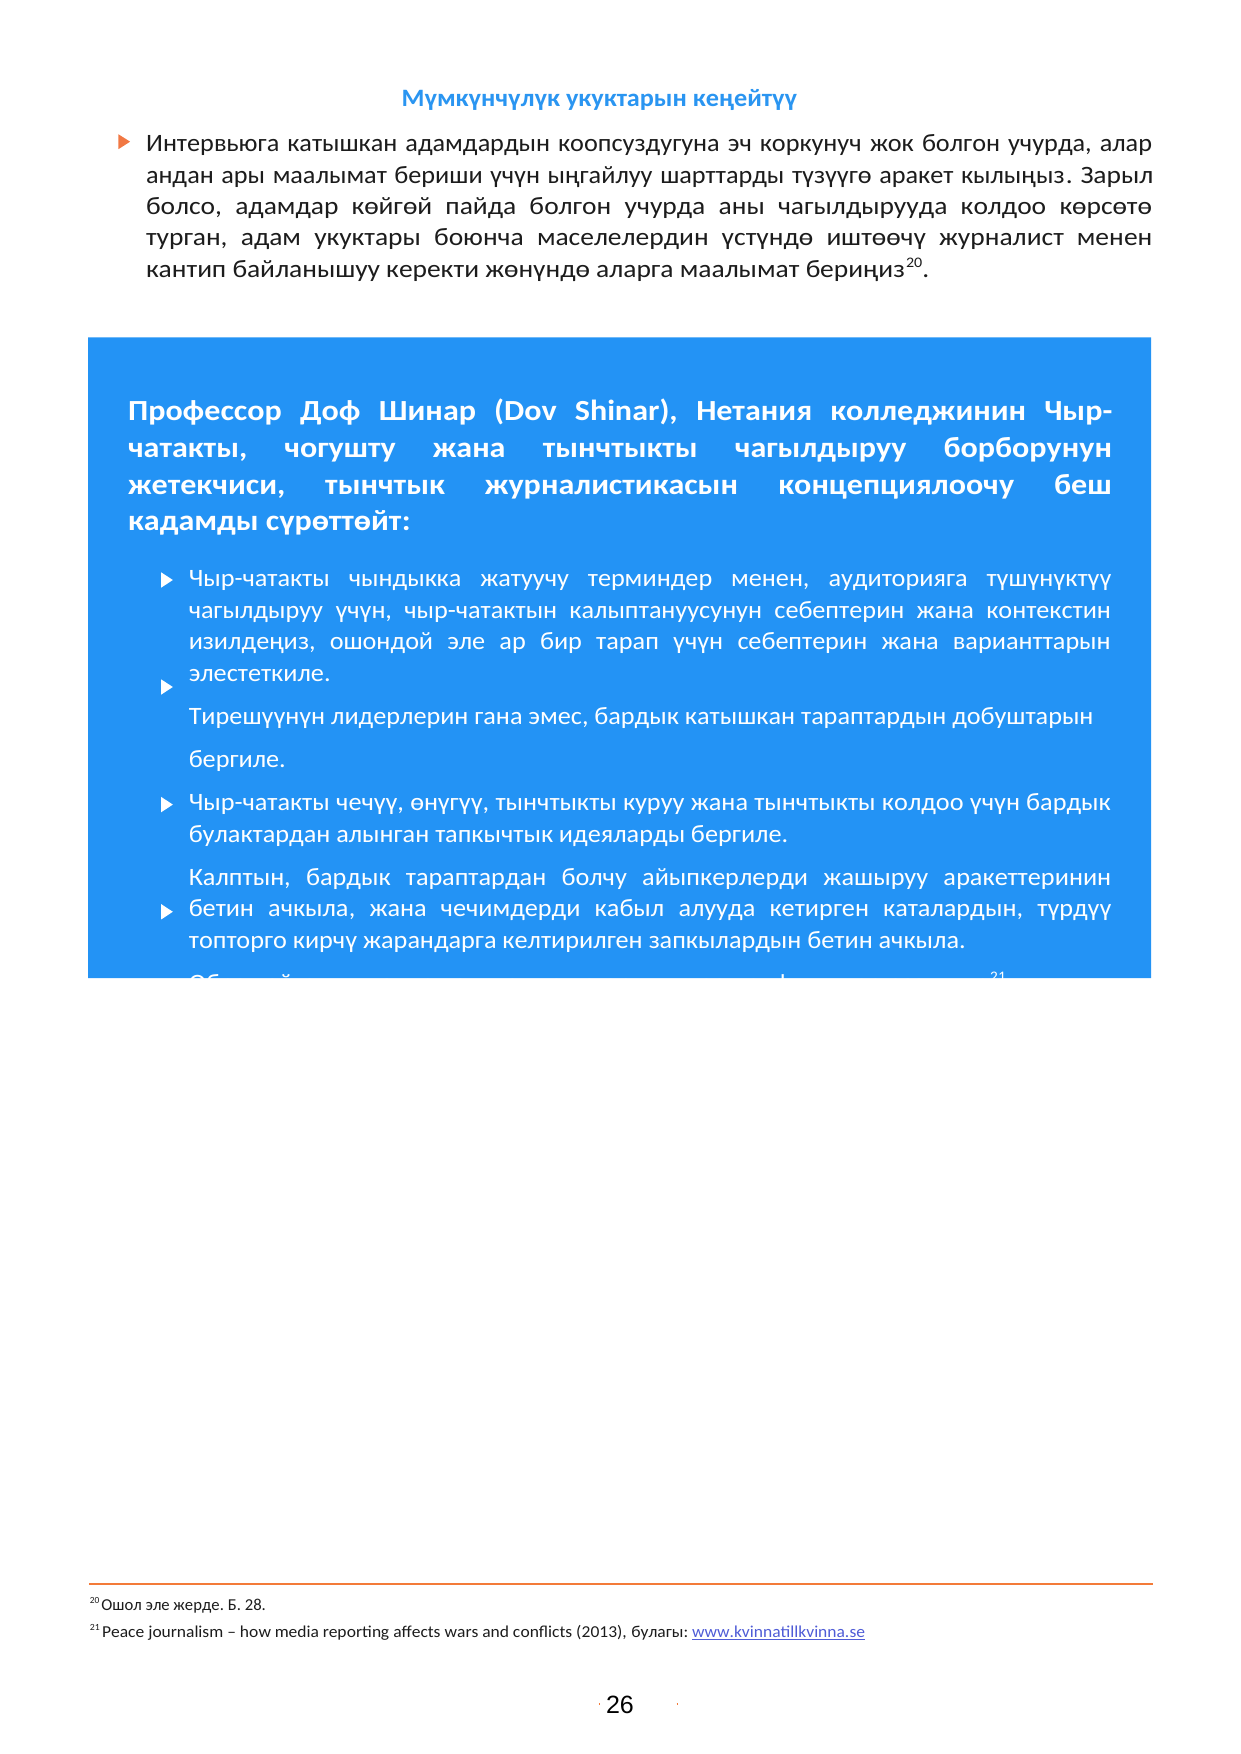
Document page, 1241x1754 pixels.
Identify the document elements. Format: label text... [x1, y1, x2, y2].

text Профессор Доф Шинар (Dov Shinar), Нетания колледжинин Чыр-чатакты, чогушту жана тынчтыкты чагылдыруу борборунун жетекчиси, тынчтык журналистикасын концепциялоочу беш кадамды сүрөттөйт: [128, 392, 1113, 538]
text Обращайте внимание на мирные истории и постконфликтное развитие21. [188, 967, 1240, 998]
text Калптын, бардык тараптардан болчу айыпкерлерди жашыруу аракеттеринин бетин ачкыла, жана чечимдерди кабыл алууда кетирген каталардын, түрдүү топторго кирчү жарандарга келтирилген запкылардын бетин ачкыла. [188, 861, 1112, 954]
text 20 Ошол эле жерде. Б. 28. [89, 1594, 1240, 1614]
text Чыр-чатакты чындыкка жатуучу терминдер менен, аудиторияга түшүнүктүү чагылдыруу үчүн, чыр-чатактын калыптануусунун себептерин жана контекстин изилдеңиз, ошондой эле ар бир тарап үчүн себептерин жана варианттарын элестеткиле. [188, 563, 1112, 687]
text Интервьюга катышкан адамдардын коопсуздугуна эч коркунуч жок болгон учурда, алар андан ары маалымат бериши үчүн ыңгайлуу шарттарды түзүүгө аракет кылыңыз. Зарыл болсо, адамдар көйгөй пайда болгон учурда аны чагылдырууда колдоо көрсөтө турган, адам укуктары боюнча маселелердин үстүндө иштөөчү журналист менен кантип байланышуу керекти жөнүндө аларга маалымат бериңиз20. [146, 127, 1153, 283]
subtitle Мүмкүнчүлүк укуктарын кеңейтүү [401, 82, 1240, 113]
text 21 Peace journalism – how media reporting affects wars and conflicts (2013), булагы: www.kvinnatillkvinna.se [89, 1621, 1240, 1641]
text Тирешүүнүн лидерлерин гана эмес, бардык катышкан тараптардын добуштарын [188, 700, 1240, 731]
text Чыр-чатакты чечүү, өнүгүү, тынчтыкты куруу жана тынчтыкты колдоо үчүн бардык булактардан алынган тапкычтык идеяларды бергиле. [188, 786, 1113, 848]
text бергиле. [188, 743, 1240, 773]
